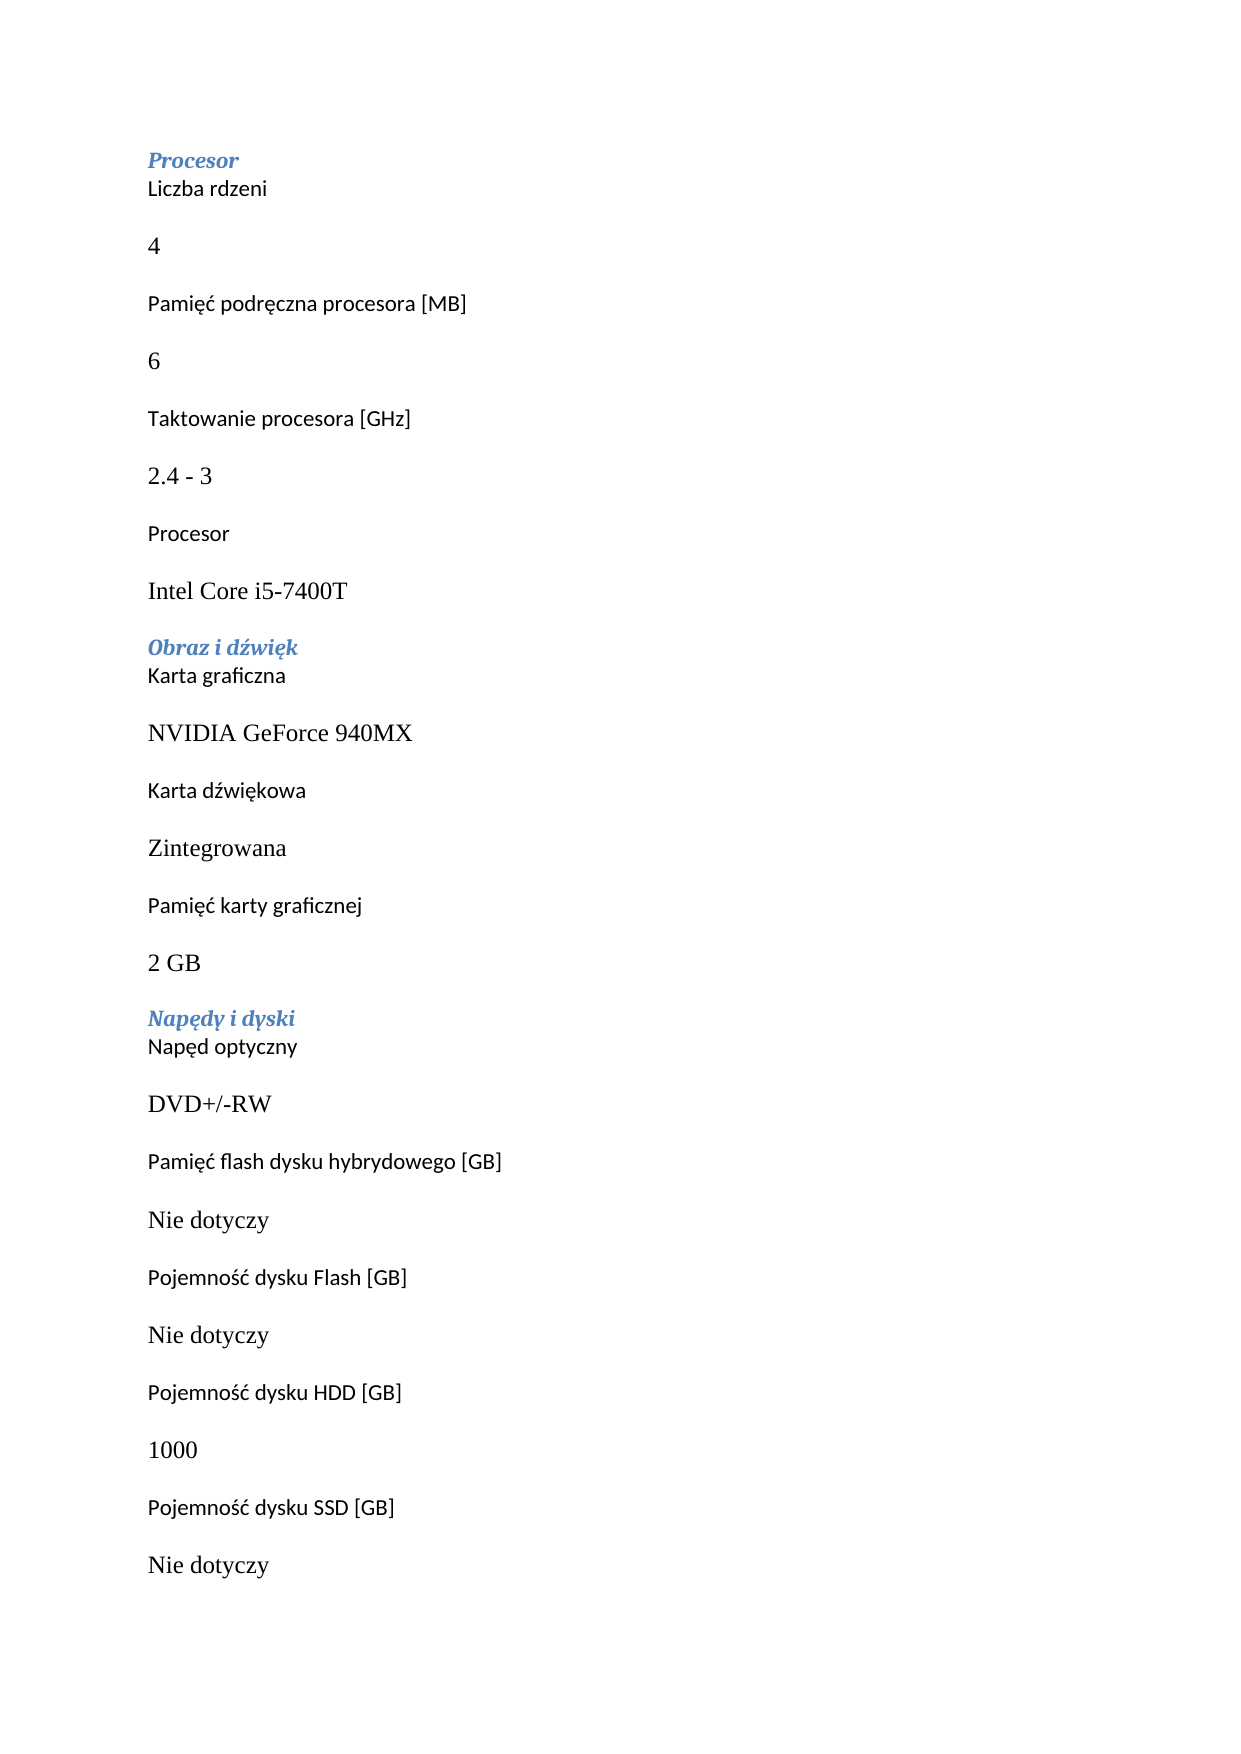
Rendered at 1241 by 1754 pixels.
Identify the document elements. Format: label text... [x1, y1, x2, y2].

text Pamięć flash dysku hybrydowego [GB] [148, 1147, 1093, 1176]
text Pamięć podręczna procesora [MB] [148, 289, 1093, 317]
text Nie dotyczy [148, 1550, 1093, 1579]
text 4 [148, 231, 1093, 260]
text Karta graficzna [148, 661, 1093, 689]
text Procesor [148, 519, 1093, 547]
text Karta dźwiękowa [148, 776, 1093, 804]
text Pojemność dysku HDD [GB] [148, 1378, 1093, 1406]
text Pojemność dysku SSD [GB] [148, 1493, 1093, 1521]
text 2 GB [148, 948, 1093, 977]
text Nie dotyczy [148, 1205, 1093, 1233]
text 2.4 - 3 [148, 461, 1093, 490]
text Nie dotyczy [148, 1320, 1093, 1348]
text Zintegrowana [148, 833, 1093, 862]
text 6 [148, 346, 1093, 375]
text Intel Core i5-7400T [148, 576, 1093, 605]
text NVIDIA GeForce 940MX [148, 718, 1093, 747]
text Liczba rdzeni [148, 174, 1093, 202]
text Pojemność dysku Flash [GB] [148, 1263, 1093, 1291]
text DVD+/-RW [148, 1089, 1093, 1118]
text Pamięć karty graficznej [148, 891, 1093, 919]
text 1000 [148, 1435, 1093, 1464]
subtitle Obraz i dźwięk [148, 634, 1093, 661]
subtitle Procesor [148, 148, 1093, 174]
text Taktowanie procesora [GHz] [148, 404, 1093, 432]
text Napęd optyczny [148, 1032, 1093, 1060]
subtitle Napędy i dyski [148, 1006, 1093, 1032]
